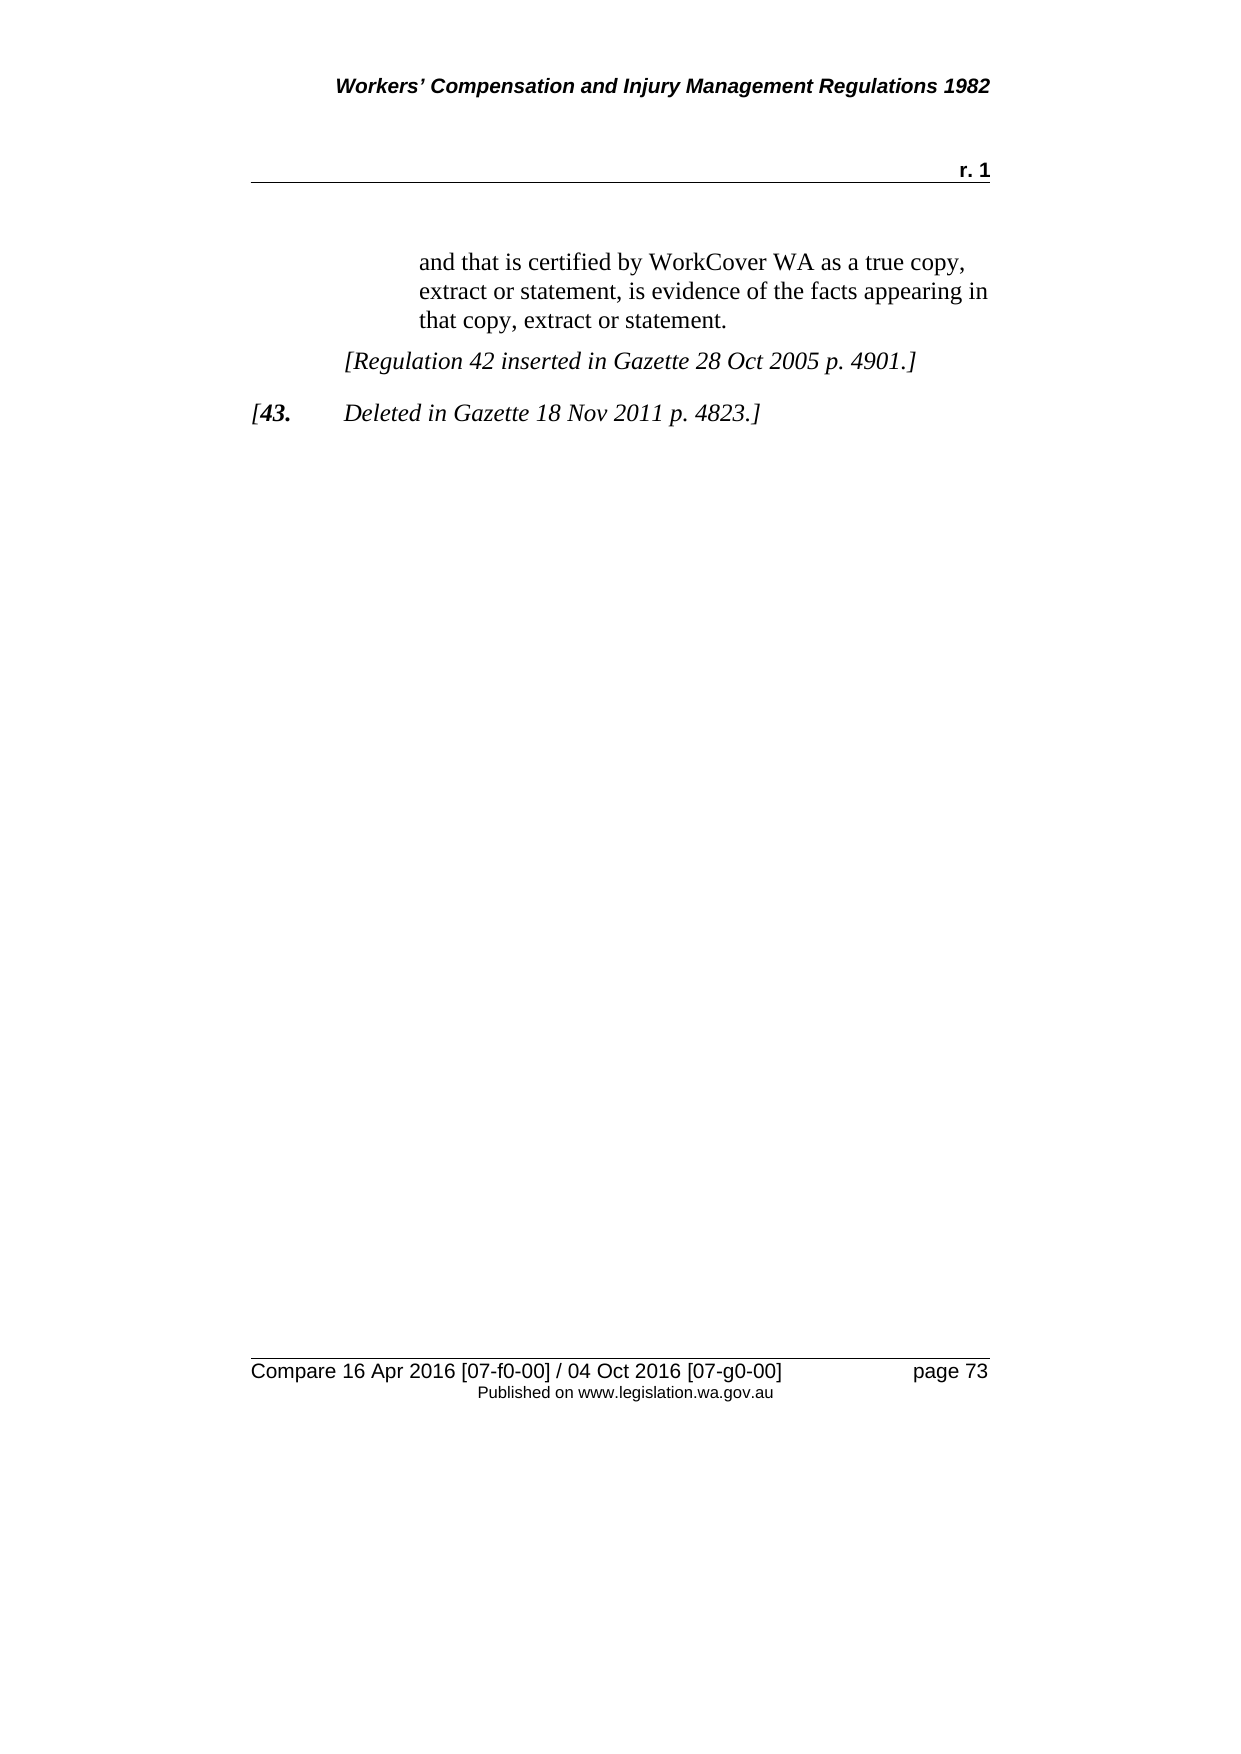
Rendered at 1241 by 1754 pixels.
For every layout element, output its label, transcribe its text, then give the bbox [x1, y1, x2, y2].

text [251, 247, 990, 334]
text [43. Deleted in Gazette 18 Nov 2011 p. 4823.] [251, 398, 990, 427]
text [Regulation 42 inserted in Gazette 28 Oct 2005 p. 4901.] [251, 346, 990, 375]
